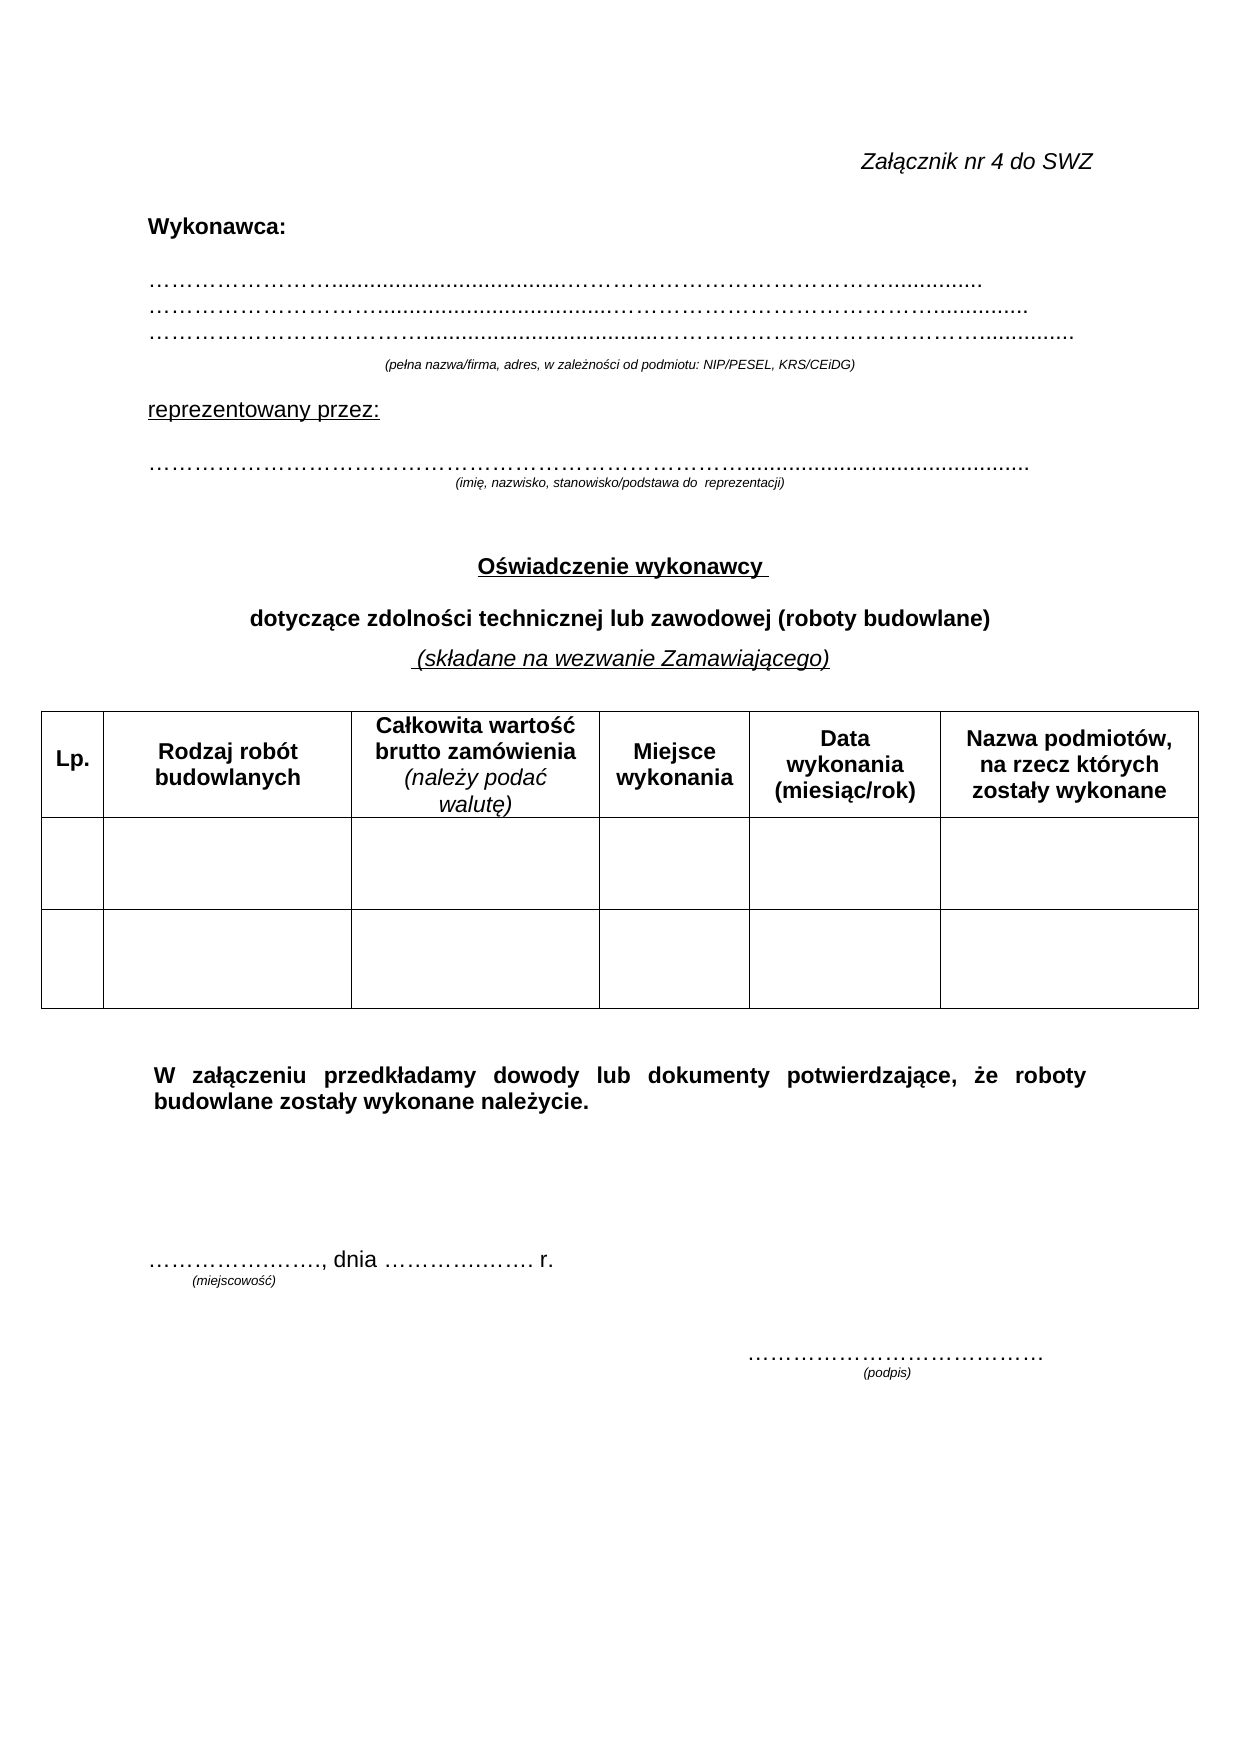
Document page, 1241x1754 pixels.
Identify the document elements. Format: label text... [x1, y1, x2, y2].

table_cell [42, 910, 103, 1008]
table_cell [750, 818, 940, 909]
text (miejscowość) [192, 1273, 1093, 1299]
table_cell [104, 818, 351, 909]
text dotyczące zdolności technicznej lub zawodowej (roboty budowlane) [148, 605, 1093, 632]
text …………….……., dnia ………….……. r. [148, 1246, 1093, 1273]
table_header Nazwa podmiotów, na rzecz których zostały wykonane [941, 712, 1198, 817]
text (składane na wezwanie Zamawiającego) [148, 645, 1093, 671]
text ………………………………… [148, 1338, 1093, 1365]
text reprezentowany przez: [148, 396, 1093, 422]
table_header Lp. [42, 712, 103, 817]
table_header Całkowita wartość brutto zamówienia (należy podać walutę) [352, 712, 599, 817]
table_cell [600, 910, 749, 1008]
text Załącznik nr 4 do SWZ [148, 148, 1093, 174]
table_cell [42, 818, 103, 909]
text W załączeniu przedkładamy dowody lub dokumenty potwierdzające, że roboty budowlane zostały wykonane należycie. [153, 1062, 1087, 1114]
table_cell [941, 910, 1198, 1008]
text (imię, nazwisko, stanowisko/podstawa do reprezentacji) [148, 475, 1093, 501]
text ……………………………………………………………………............................................. [148, 449, 1093, 475]
table_header Miejsce wykonania [600, 712, 749, 817]
table_cell [750, 910, 940, 1008]
text (pełna nazwa/firma, adres, w zależności od podmiotu: NIP/PESEL, KRS/CEiDG) [148, 357, 1093, 383]
text Wykonawca: [148, 213, 1093, 239]
table_cell [104, 910, 351, 1008]
table_header Rodzaj robót budowlanych [104, 712, 351, 817]
text Oświadczenie wykonawcy [148, 553, 1093, 580]
table_cell [600, 818, 749, 909]
table_header Data wykonania (miesiąc/rok) [750, 712, 940, 817]
text …………………….....................................……………………………………...............………………………….....................................……………………………………...............……………………………….....................................……………………………………............... [148, 266, 1093, 344]
text (podpis) [148, 1365, 1093, 1391]
table_cell [941, 818, 1198, 909]
table_cell [352, 818, 599, 909]
table_cell [352, 910, 599, 1008]
